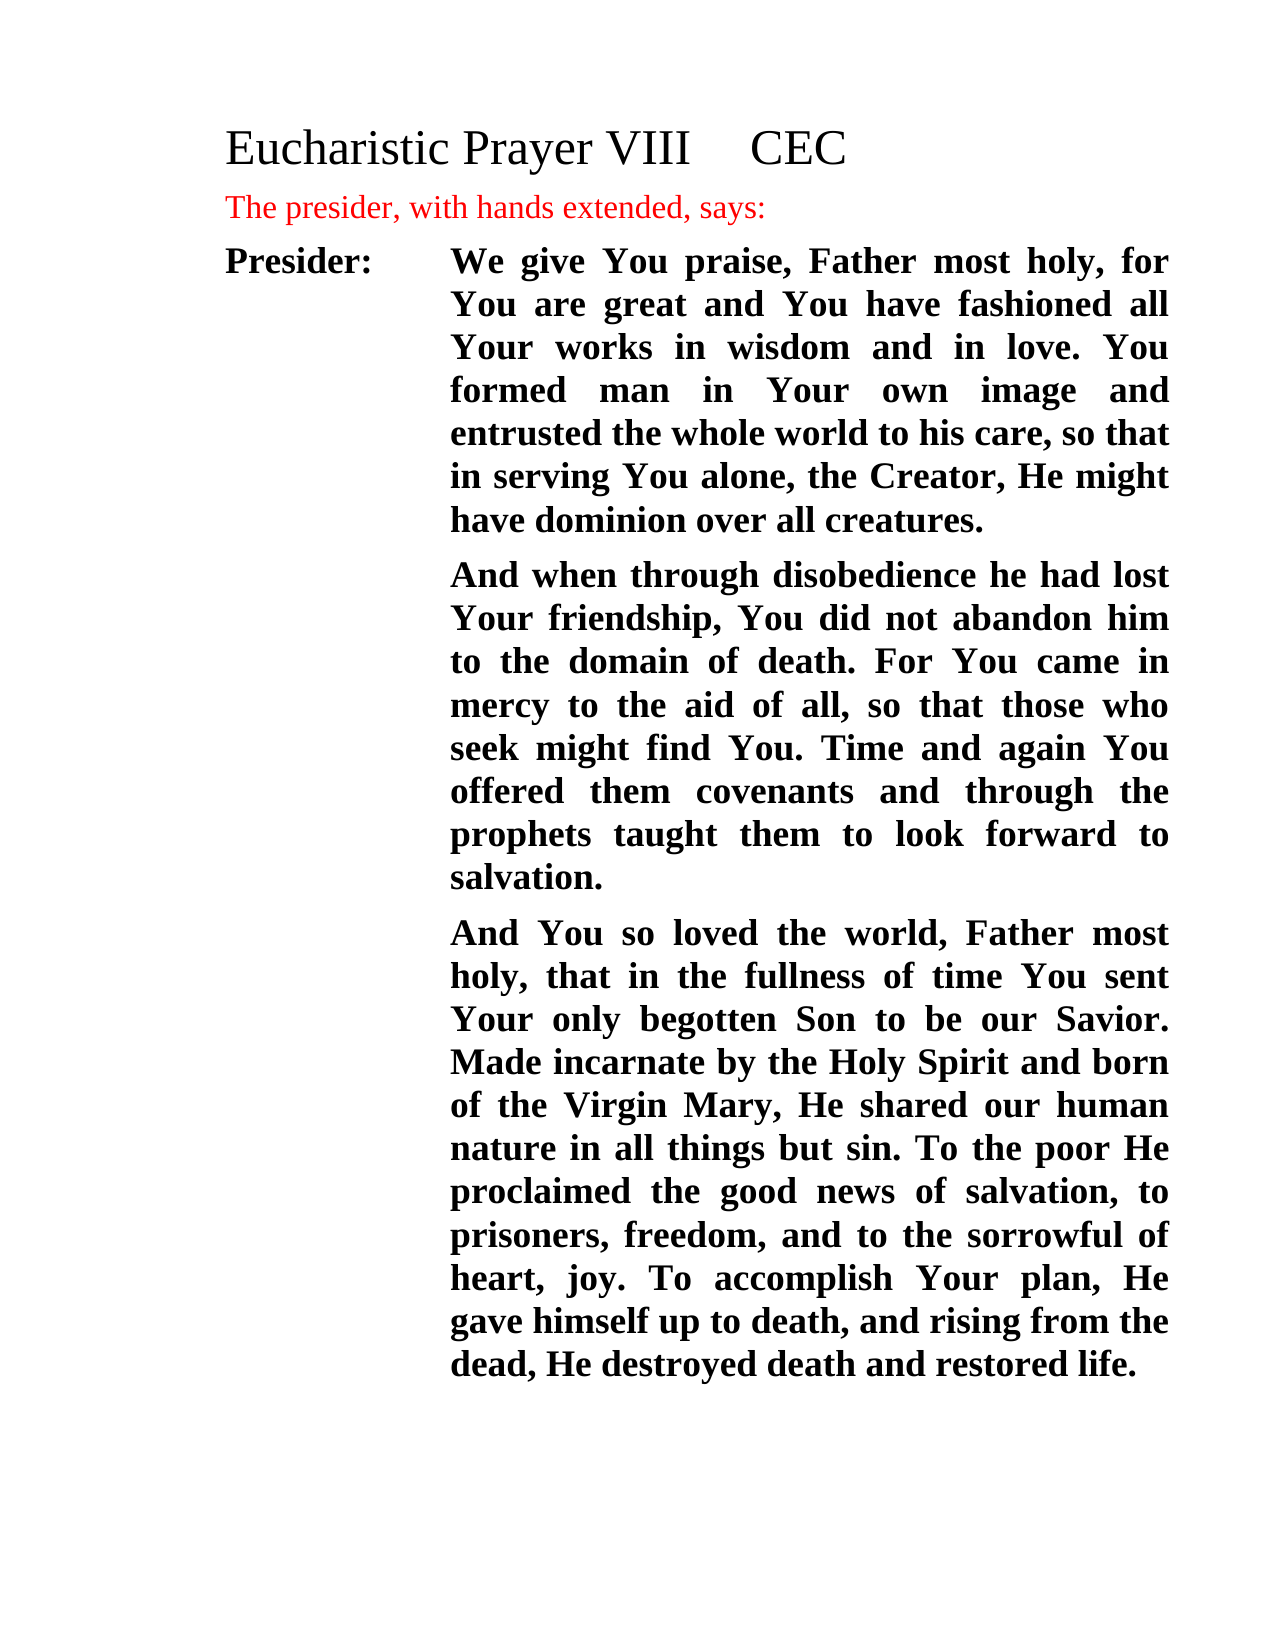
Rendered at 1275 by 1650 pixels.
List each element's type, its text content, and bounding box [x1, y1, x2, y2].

text Presider: We give You praise, Father most holy, for You are great and You have fashioned all Your works in wisdom and in love. You formed man in Your own image and entrusted the whole world to his care, so that in serving You alone, the Creator, He might have dominion over all creatures. [225, 238, 1170, 540]
text And You so loved the world, Father most holy, that in the fullness of time You sent Your only begotten Son to be our Savior. Made incarnate by the Holy Spirit and born of the Virgin Mary, He shared our human nature in all things but sin. To the poor He proclaimed the good news of salvation, to prisoners, freedom, and to the sorrowful of heart, joy. To accomplish Your plan, He gave himself up to death, and rising from the dead, He destroyed death and restored life. [450, 910, 1170, 1384]
text The presider, with hands extended, says: [225, 187, 1170, 226]
text Eucharistic Prayer VIII CEC [225, 117, 1170, 175]
text And when through disobedience he had lost Your friendship, You did not abandon him to the domain of death. For You came in mercy to the aid of all, so that those who seek might find You. Time and again You offered them covenants and through the prophets taught them to look forward to salvation. [450, 553, 1170, 898]
